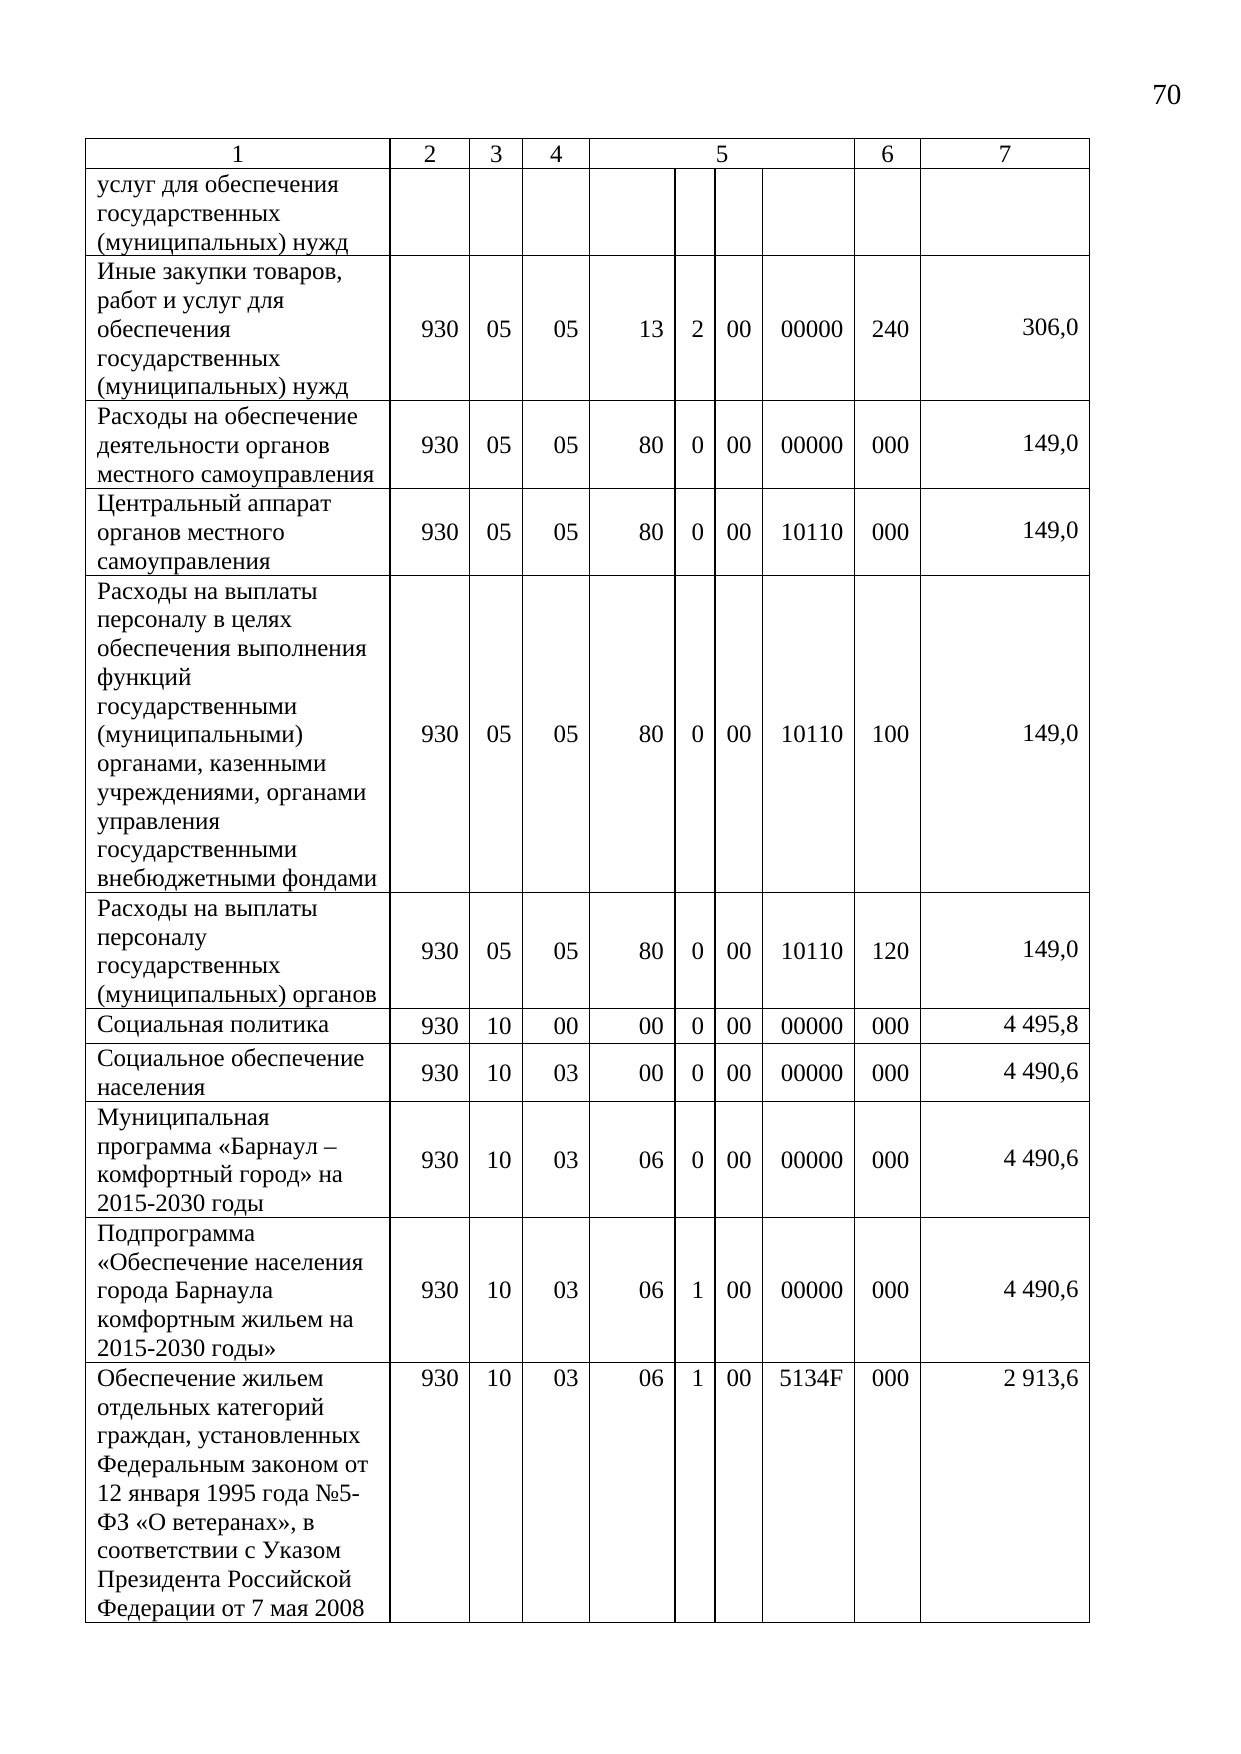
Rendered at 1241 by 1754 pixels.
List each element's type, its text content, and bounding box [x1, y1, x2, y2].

table_header 6 [855, 139, 920, 168]
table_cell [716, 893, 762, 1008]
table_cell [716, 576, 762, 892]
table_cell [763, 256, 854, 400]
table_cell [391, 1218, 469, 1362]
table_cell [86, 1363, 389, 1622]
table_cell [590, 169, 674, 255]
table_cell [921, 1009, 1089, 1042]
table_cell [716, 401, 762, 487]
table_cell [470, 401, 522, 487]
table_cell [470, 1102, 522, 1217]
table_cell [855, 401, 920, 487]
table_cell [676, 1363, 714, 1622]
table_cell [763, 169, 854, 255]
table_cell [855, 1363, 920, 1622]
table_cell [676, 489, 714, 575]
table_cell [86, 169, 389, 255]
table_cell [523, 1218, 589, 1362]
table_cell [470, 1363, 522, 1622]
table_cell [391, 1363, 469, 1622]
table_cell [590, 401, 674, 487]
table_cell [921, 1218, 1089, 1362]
table_header 4 [523, 139, 589, 168]
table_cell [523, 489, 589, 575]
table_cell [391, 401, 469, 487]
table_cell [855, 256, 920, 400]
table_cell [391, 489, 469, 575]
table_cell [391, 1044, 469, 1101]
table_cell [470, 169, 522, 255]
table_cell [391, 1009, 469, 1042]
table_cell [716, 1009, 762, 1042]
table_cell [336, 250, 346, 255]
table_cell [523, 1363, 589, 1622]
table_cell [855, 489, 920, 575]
table_header 1 [86, 139, 389, 168]
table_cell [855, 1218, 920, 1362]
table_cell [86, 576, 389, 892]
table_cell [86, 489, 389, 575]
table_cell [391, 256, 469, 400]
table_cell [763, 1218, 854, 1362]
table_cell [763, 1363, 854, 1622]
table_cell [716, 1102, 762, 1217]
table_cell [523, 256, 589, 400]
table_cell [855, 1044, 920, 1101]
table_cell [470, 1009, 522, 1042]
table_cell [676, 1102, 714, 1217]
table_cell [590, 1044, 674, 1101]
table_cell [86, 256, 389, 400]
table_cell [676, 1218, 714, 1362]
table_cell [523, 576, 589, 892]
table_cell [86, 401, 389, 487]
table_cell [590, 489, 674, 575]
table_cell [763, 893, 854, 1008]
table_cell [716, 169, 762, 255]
table_header 5 [590, 139, 854, 168]
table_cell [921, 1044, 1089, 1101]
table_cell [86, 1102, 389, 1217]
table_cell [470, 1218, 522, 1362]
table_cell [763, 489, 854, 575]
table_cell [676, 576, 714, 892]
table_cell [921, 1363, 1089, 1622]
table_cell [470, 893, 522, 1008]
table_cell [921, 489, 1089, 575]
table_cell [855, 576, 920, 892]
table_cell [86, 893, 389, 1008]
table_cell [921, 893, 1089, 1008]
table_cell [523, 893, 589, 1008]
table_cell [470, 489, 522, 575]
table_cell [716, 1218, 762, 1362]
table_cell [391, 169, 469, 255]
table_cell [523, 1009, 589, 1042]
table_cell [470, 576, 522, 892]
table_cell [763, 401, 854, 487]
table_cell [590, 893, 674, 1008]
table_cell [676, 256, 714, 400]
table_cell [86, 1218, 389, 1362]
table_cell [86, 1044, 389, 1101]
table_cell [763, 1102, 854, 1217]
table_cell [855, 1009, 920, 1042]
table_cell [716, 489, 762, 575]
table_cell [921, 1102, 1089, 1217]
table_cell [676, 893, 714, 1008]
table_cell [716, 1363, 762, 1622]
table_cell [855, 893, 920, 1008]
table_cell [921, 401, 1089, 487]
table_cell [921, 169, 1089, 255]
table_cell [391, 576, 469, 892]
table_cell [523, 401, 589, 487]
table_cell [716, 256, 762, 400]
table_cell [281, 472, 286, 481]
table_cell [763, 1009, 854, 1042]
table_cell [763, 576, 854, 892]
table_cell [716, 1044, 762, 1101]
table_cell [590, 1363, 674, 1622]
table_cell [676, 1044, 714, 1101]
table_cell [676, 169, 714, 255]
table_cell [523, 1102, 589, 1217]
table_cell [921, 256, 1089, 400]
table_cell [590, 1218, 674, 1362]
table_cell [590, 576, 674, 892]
table_header 7 [921, 139, 1089, 168]
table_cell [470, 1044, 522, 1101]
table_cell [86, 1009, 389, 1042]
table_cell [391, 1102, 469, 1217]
table_header 3 [470, 139, 522, 168]
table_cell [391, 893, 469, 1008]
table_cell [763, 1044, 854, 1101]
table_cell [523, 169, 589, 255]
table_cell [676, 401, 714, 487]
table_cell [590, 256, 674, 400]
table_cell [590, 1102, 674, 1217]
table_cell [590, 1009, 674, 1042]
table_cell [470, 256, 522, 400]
table_header 2 [391, 139, 469, 168]
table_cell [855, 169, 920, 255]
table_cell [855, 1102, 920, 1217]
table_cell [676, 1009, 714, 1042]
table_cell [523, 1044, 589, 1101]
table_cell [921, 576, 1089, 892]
